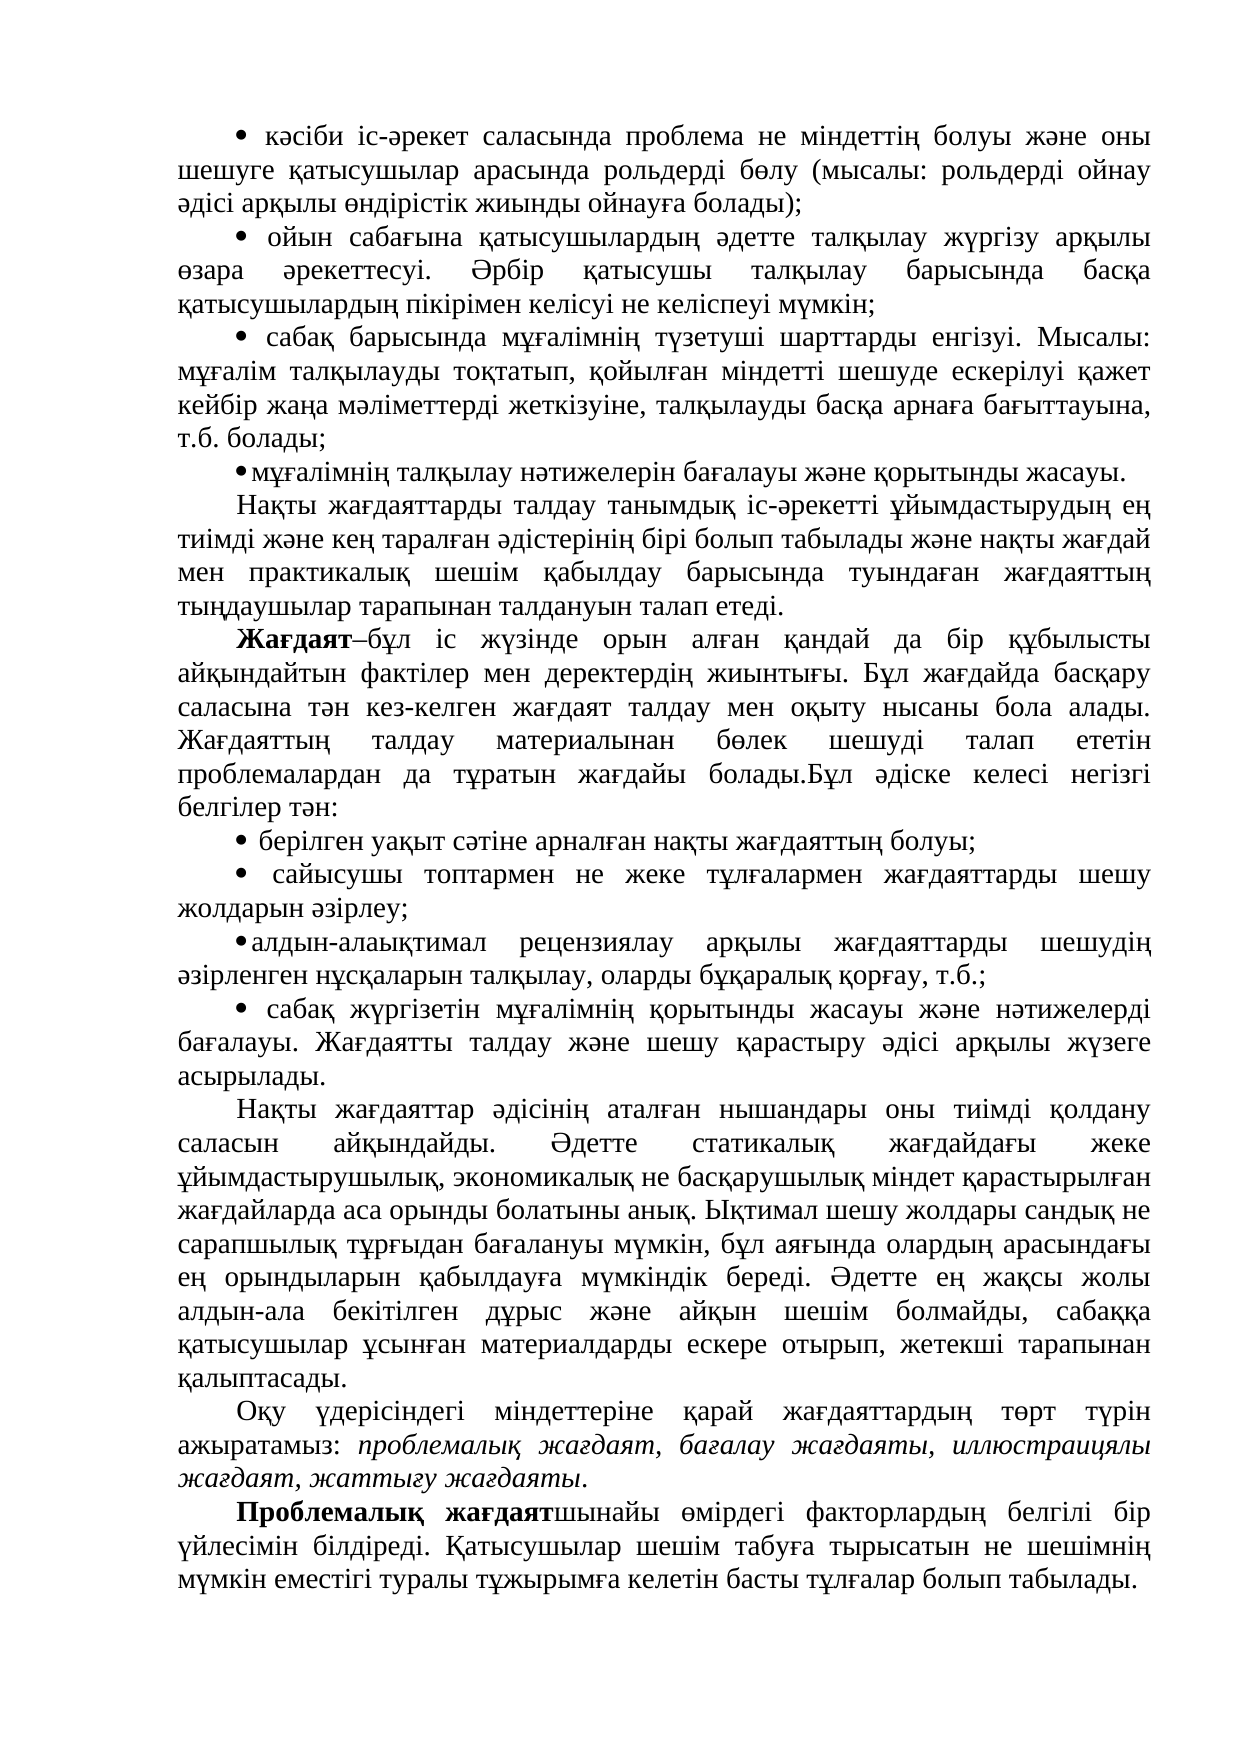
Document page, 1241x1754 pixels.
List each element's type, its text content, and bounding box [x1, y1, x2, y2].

text Жағдаят–бұл іс жүзінде орын алған қандай да бір құбылысты айқындайтын фактілер мен деректердің жиынтығы. Бұл жағдайда басқару саласына тән кез-келген жағдаят талдау мен оқыту нысаны бола алады. Жағдаяттың талдау материалынан бөлек шешуді талап ететін проблемалардан да тұратын жағдайы болады.Бұл әдіске келесі негізгі белгілер тән: [177, 622, 1152, 823]
text Оқу үдерісіндегі міндеттеріне қарай жағдаяттардың төрт түрін ажыратамыз: проблемалық жағдаят, бағалау жағдаяты, иллюстраицялы жағдаят, жаттығу жағдаяты. [177, 1393, 1152, 1494]
list кәсіби іс-әрекет саласында проблема не міндеттің болуы және оны шешуге қатысушылар арасында рольдерді бөлу (мысалы: рольдерді ойнау әдісі арқылы өндірістік жиынды ойнауға болады); [177, 118, 1152, 219]
list сабақ жүргізетін мұғалімнің қорытынды жасауы және нәтижелерді бағалауы. Жағдаятты талдау және шешу қарастыру әдісі арқылы жүзеге асырылады. [177, 991, 1152, 1092]
list мұғалімнің талқылау нәтижелерін бағалауы және қорытынды жасауы. [177, 454, 1152, 487]
list ойын сабағына қатысушылардың әдетте талқылау жүргізу арқылы өзара әрекеттесуі. Әрбір қатысушы талқылау барысында басқа қатысушылардың пікірімен келісуі не келіспеуі мүмкін; [177, 219, 1152, 319]
list сабақ барысында мұғалімнің түзетуші шарттарды енгізуі. Мысалы: мұғалім талқылауды тоқтатып, қойылған міндетті шешуде ескерілуі қажет кейбір жаңа мәліметтерді жеткізуіне, талқылауды басқа арнаға бағыттауына, т.б. болады; [177, 319, 1152, 454]
list сайысушы топтармен не жеке тұлғалармен жағдаяттарды шешу жолдарын әзірлеу; [177, 857, 1152, 924]
text Нақты жағдаяттарды талдау танымдық іс-әрекетті ұйымдастырудың ең тиімді және кең таралған әдістерінің бірі болып табылады және нақты жағдай мен практикалық шешім қабылдау барысында туындаған жағдаяттың тыңдаушылар тарапынан талдануын талап етеді. [177, 487, 1152, 622]
text Нақты жағдаяттар әдісінің аталған нышандары оны тиімді қолдану саласын айқындайды. Әдетте статикалық жағдайдағы жеке ұйымдастырушылық, экономикалық не басқарушылық міндет қарастырылған жағдайларда аса орынды болатыны анық. Ықтимал шешу жолдары сандық не сарапшылық тұрғыдан бағалануы мүмкін, бұл аяғында олардың арасындағы ең орындыларын қабылдауға мүмкіндік береді. Әдетте ең жақсы жолы алдын-ала бекітілген дұрыс және айқын шешім болмайды, сабаққа қатысушылар ұсынған материалдарды ескере отырып, жетекші тарапынан қалыптасады. [177, 1092, 1152, 1393]
list берілген уақыт сәтіне арналған нақты жағдаяттың болуы; [177, 823, 1152, 857]
text Проблемалық жағдаятшынайы өмірдегі факторлардың белгілі бір үйлесімін білдіреді. Қатысушылар шешім табуға тырысатын не шешімнің мүмкін еместігі туралы тұжырымға келетін басты тұлғалар болып табылады. [177, 1494, 1152, 1595]
list алдын-алаықтимал рецензиялау арқылы жағдаяттарды шешудің әзірленген нұсқаларын талқылау, оларды бұқаралық қорғау, т.б.; [177, 924, 1152, 991]
